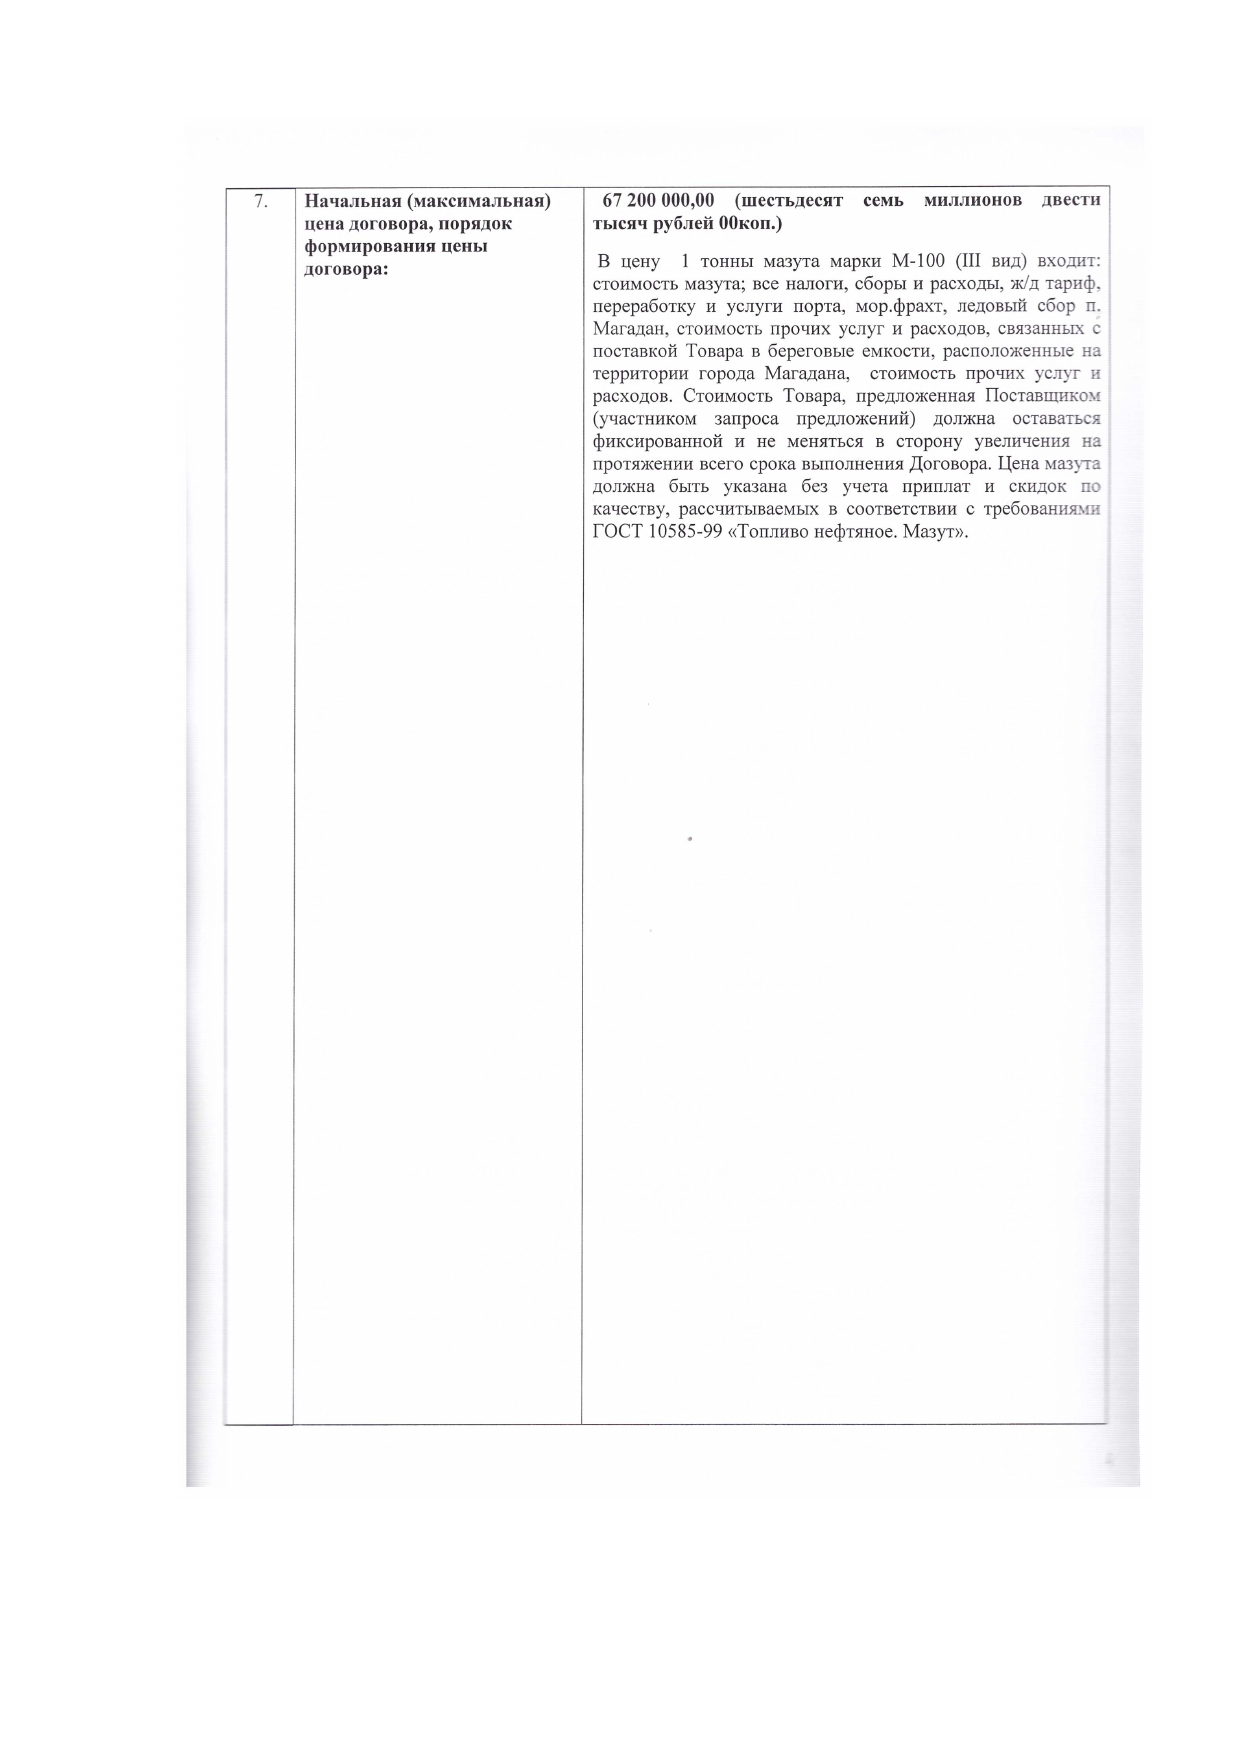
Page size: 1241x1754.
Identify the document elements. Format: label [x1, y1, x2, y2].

picture [177, 118, 1153, 1498]
